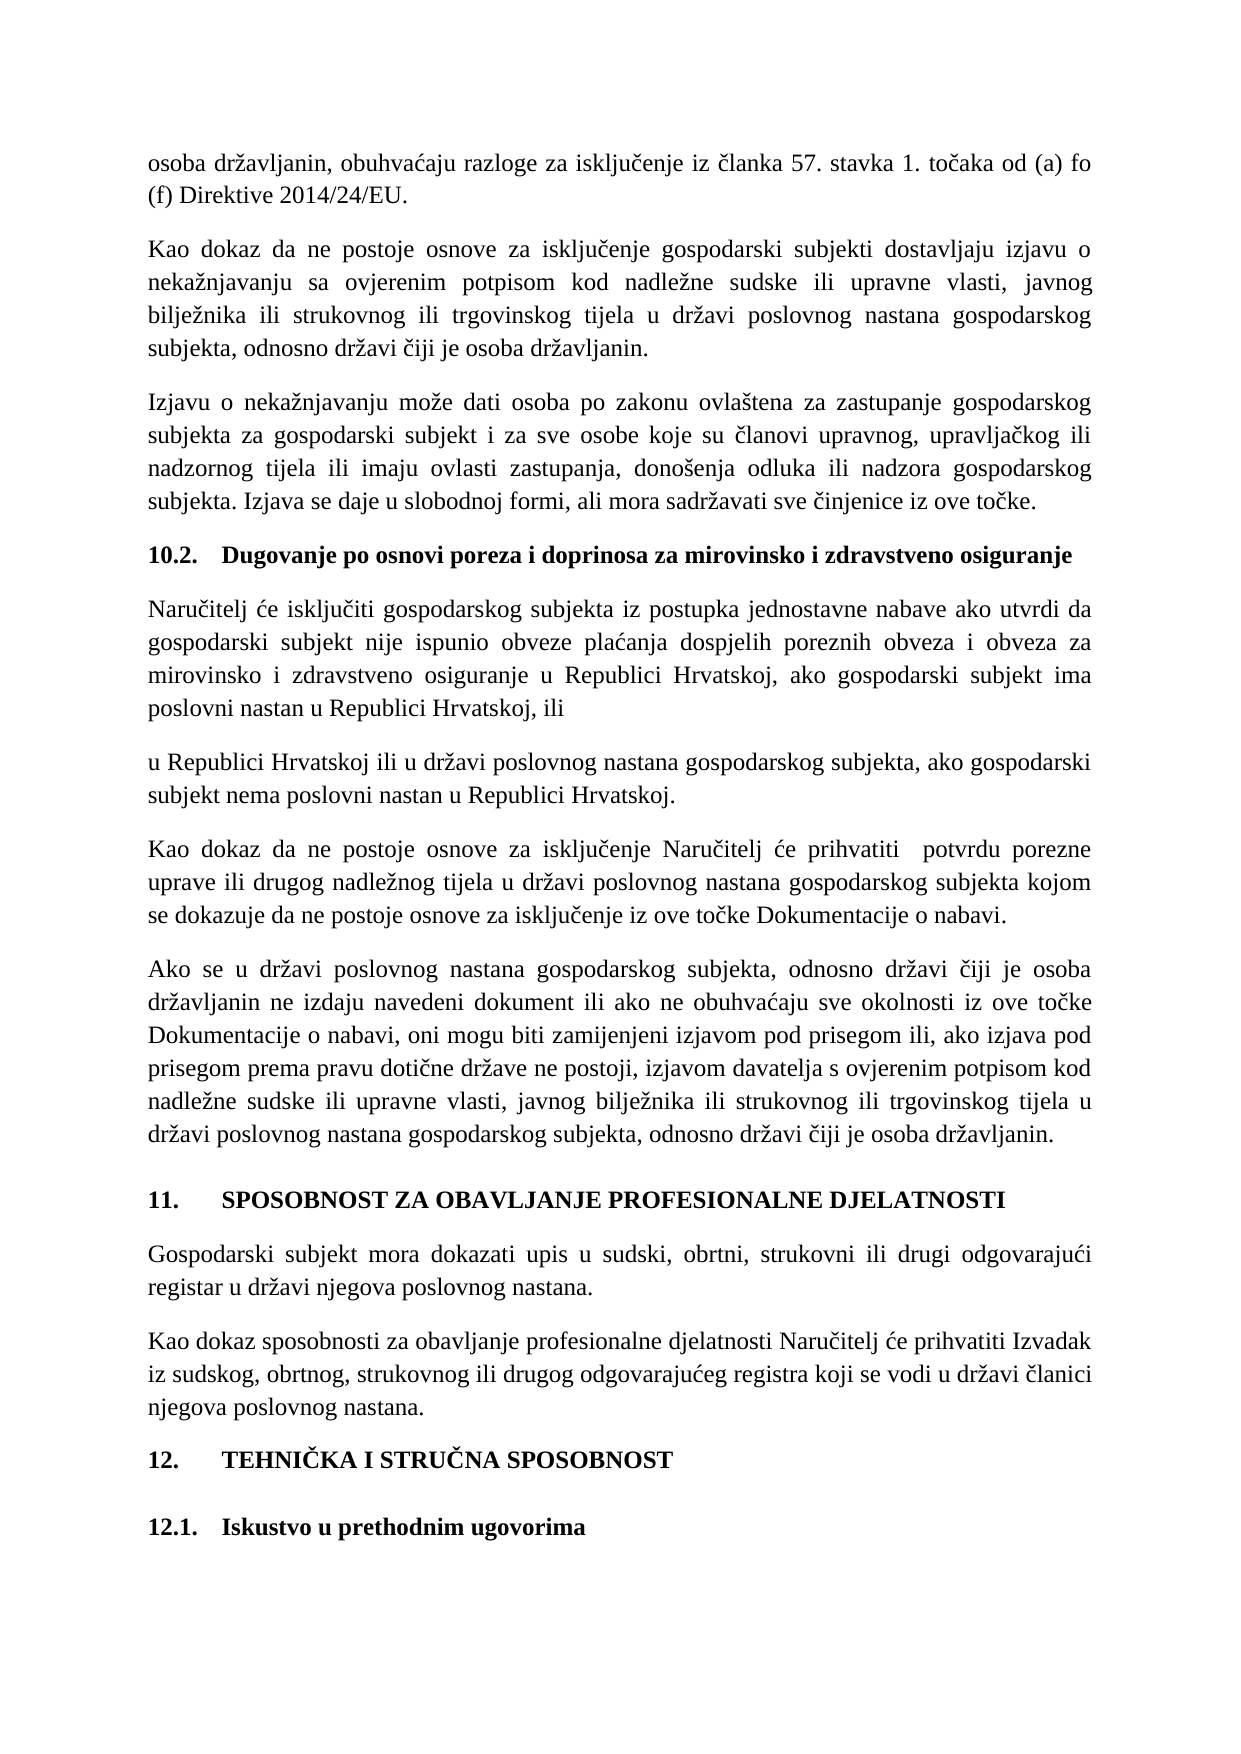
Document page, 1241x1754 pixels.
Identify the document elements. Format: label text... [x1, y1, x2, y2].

text u Republici Hrvatskoj ili u državi poslovnog nastana gospodarskog subjekta, ako gospodarski subjekt nema poslovni nastan u Republici Hrvatskoj. [148, 747, 1093, 809]
text Kao dokaz da ne postoje osnove za isključenje gospodarski subjekti dostavljaju izjavu o nekažnjavanju sa ovjerenim potpisom kod nadležne sudske ili upravne vlasti, javnog bilježnika ili strukovnog ili trgovinskog tijela u državi poslovnog nastana gospodarskog subjekta, odnosno državi čiji je osoba državljanin. [148, 234, 1093, 362]
list Iskustvo u prethodnim ugovorima [148, 1512, 1093, 1540]
list Ako se u državi poslovnog nastana gospodarskog subjekta, odnosno državi čiji je osoba državljanin ne izdaju navedeni dokument ili ako ne obuhvaćaju sve okolnosti iz ove točke Dokumentacije o nabavi, oni mogu biti zamijenjeni izjavom pod prisegom ili, ako izjava pod prisegom prema pravu dotične države ne postoji, izjavom davatelja s ovjerenim potpisom kod nadležne sudske ili upravne vlasti, javnog bilježnika ili strukovnog ili trgovinskog tijela u državi poslovnog nastana gospodarskog subjekta, odnosno državi čiji je osoba državljanin. [148, 954, 1093, 1148]
list Dugovanje po osnovi poreza i doprinosa za mirovinsko i zdravstveno osiguranje [148, 540, 1093, 569]
text Naručitelj će isključiti gospodarskog subjekta iz postupka jednostavne nabave ako utvrdi da gospodarski subjekt nije ispunio obveze plaćanja dospjelih poreznih obveza i obveza za mirovinsko i zdravstveno osiguranje u Republici Hrvatskoj, ako gospodarski subjekt ima poslovni nastan u Republici Hrvatskoj, ili [148, 594, 1093, 722]
list TEHNIČKA I STRUČNA SPOSOBNOST [148, 1446, 1093, 1474]
text Izjavu o nekažnjavanju može dati osoba po zakonu ovlaštena za zastupanje gospodarskog subjekta za gospodarski subjekt i za sve osobe koje su članovi upravnog, upravljačkog ili nadzornog tijela ili imaju ovlasti zastupanja, donošenja odluka ili nadzora gospodarskog subjekta. Izjava se daje u slobodnoj formi, ali mora sadržavati sve činjenice iz ove točke. [148, 387, 1093, 515]
text Gospodarski subjekt mora dokazati upis u sudski, obrtni, strukovni ili drugi odgovarajući registar u državi njegova poslovnog nastana. [148, 1239, 1093, 1301]
text Kao dokaz sposobnosti za obavljanje profesionalne djelatnosti Naručitelj će prihvatiti Izvadak iz sudskog, obrtnog, strukovnog ili drugog odgovarajućeg registra koji se vodi u državi članici njegova poslovnog nastana. [148, 1326, 1093, 1421]
list SPOSOBNOST ZA OBAVLJANJE PROFESIONALNE DJELATNOSTI [148, 1185, 1093, 1214]
text Kao dokaz da ne postoje osnove za isključenje Naručitelj će prihvatiti potvrdu porezne uprave ili drugog nadležnog tijela u državi poslovnog nastana gospodarskog subjekta kojom se dokazuje da ne postoje osnove za isključenje iz ove točke Dokumentacije o nabavi. [148, 834, 1093, 929]
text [148, 148, 1093, 209]
